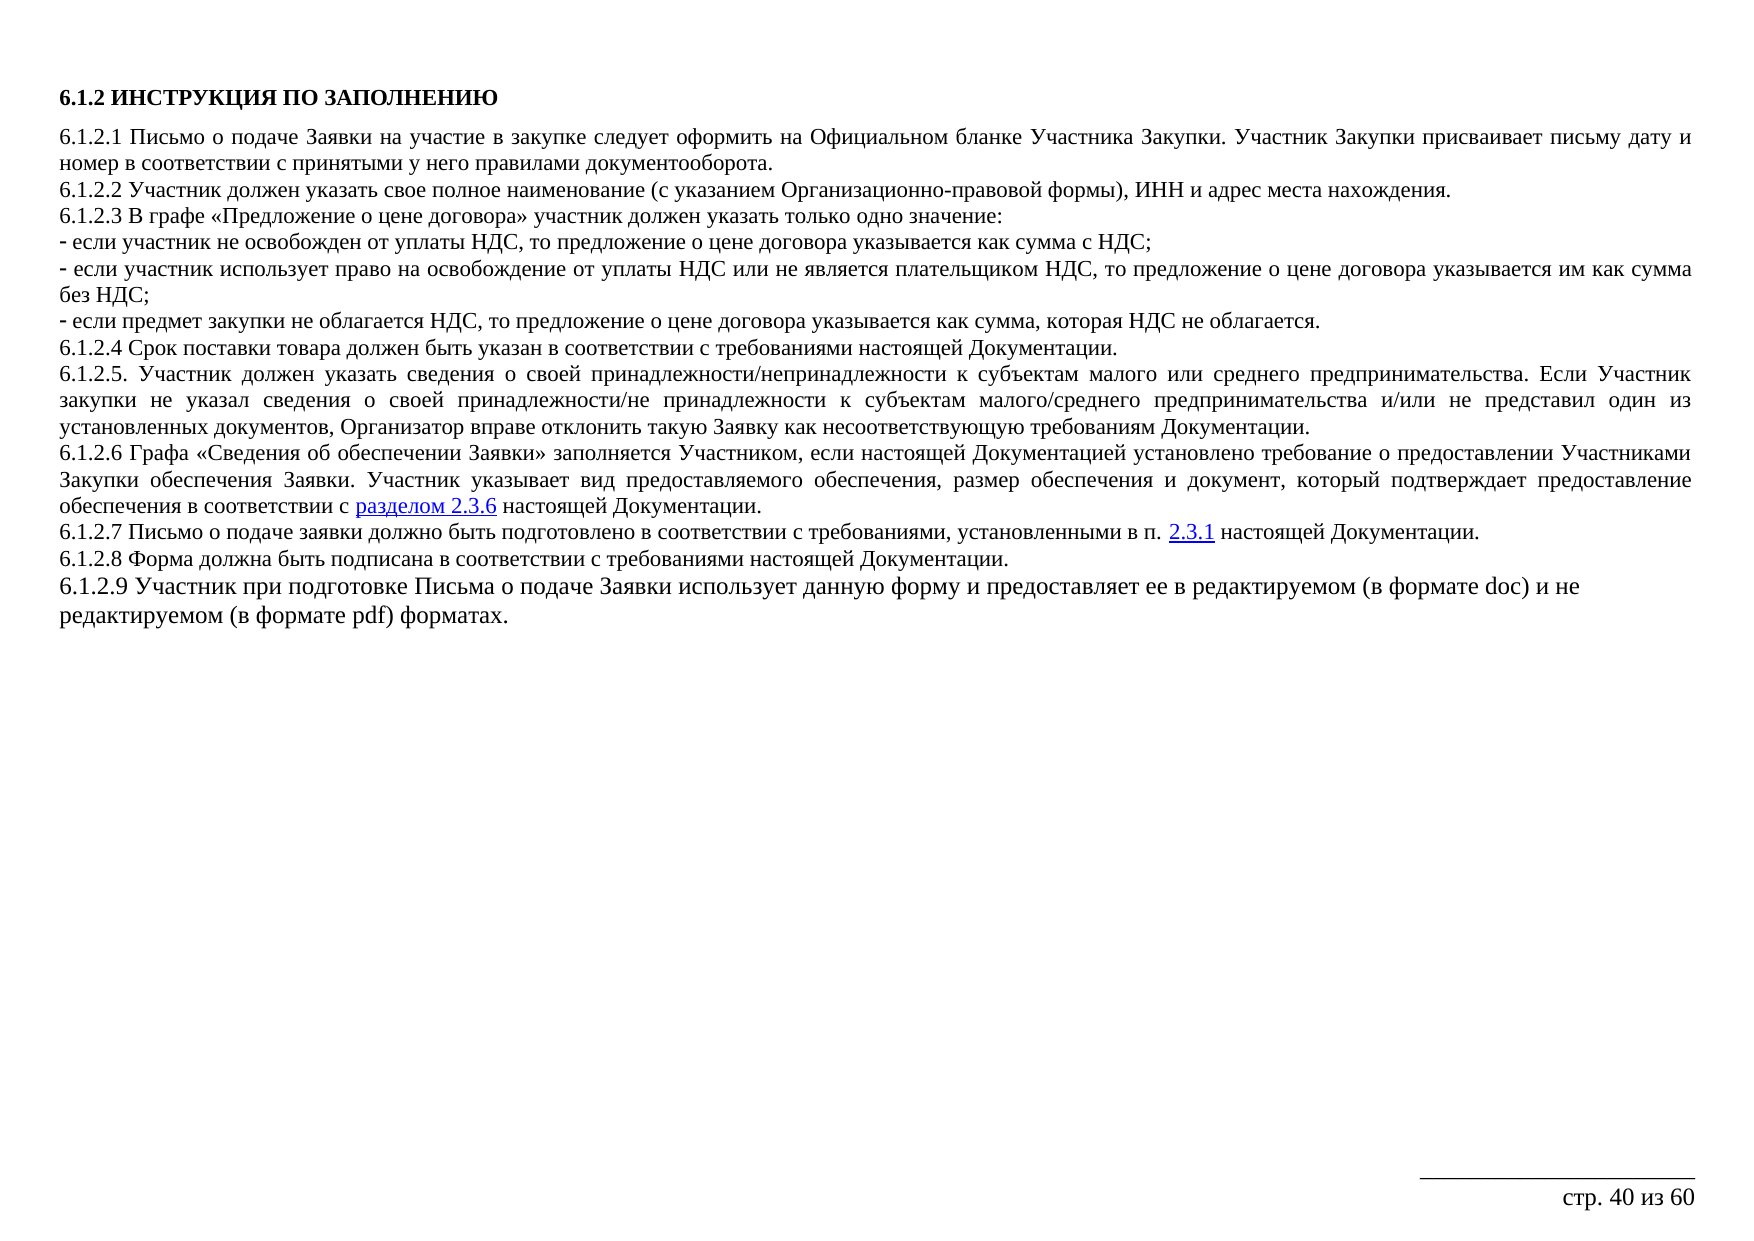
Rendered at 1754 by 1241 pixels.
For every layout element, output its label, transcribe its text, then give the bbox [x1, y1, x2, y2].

text если предмет закупки не облагается НДС, то предложение о цене договора указывается как сумма, которая НДС не облагается. [59, 307, 1695, 334]
text 6.1.2.6 Графа «Сведения об обеспечении Заявки» заполняется Участником, если настоящей Документацией установлено требование о предоставлении Участниками Закупки обеспечения Заявки. Участник указывает вид предоставляемого обеспечения, размер обеспечения и документ, который подтверждает предоставление обеспечения в соответствии с разделом 2.3.6 настоящей Документации. [59, 439, 1695, 518]
text 6.1.2.3 В графе «Предложение о цене договора» участник должен указать только одно значение: [59, 202, 1695, 228]
text 6.1.2.1 Письмо о подаче Заявки на участие в закупке следует оформить на Официальном бланке Участника Закупки. Участник Закупки присваивает письму дату и номер в соответствии с принятыми у него правилами документооборота. [59, 123, 1695, 176]
text 6.1.2.5. Участник должен указать сведения о своей принадлежности/непринадлежности к субъектам малого или среднего предпринимательства. Если Участник закупки не указал сведения о своей принадлежности/не принадлежности к субъектам малого/среднего предпринимательства и/или не представил один из установленных документов, Организатор вправе отклонить такую Заявку как несоответствующую требованиям Документации. [59, 360, 1695, 439]
text если участник использует право на освобождение от уплаты НДС или не является плательщиком НДС, то предложение о цене договора указывается им как сумма без НДС; [59, 255, 1695, 307]
text 6.1.2.2 Участник должен указать свое полное наименование (с указанием Организационно-правовой формы), ИНН и адрес места нахождения. [59, 176, 1695, 202]
text если участник не освобожден от уплаты НДС, то предложение о цене договора указывается как сумма с НДС; [59, 228, 1695, 255]
text 6.1.2.4 Срок поставки товара должен быть указан в соответствии с требованиями настоящей Документации. [59, 334, 1695, 360]
text 6.1.2.9 Участник при подготовке Письма о подаче Заявки использует данную форму и предоставляет ее в редактируемом (в формате doc) и не редактируемом (в формате pdf) форматах. [59, 571, 1695, 628]
text 6.1.2.8 Форма должна быть подписана в соответствии с требованиями настоящей Документации. [59, 545, 1695, 571]
text 6.1.2.7 Письмо о подаче заявки должно быть подготовлено в соответствии с требованиями, установленными в п. 2.3.1 настоящей Документации. [59, 518, 1695, 545]
list 6.1.2 Инструкция по заполнению [59, 84, 1695, 111]
